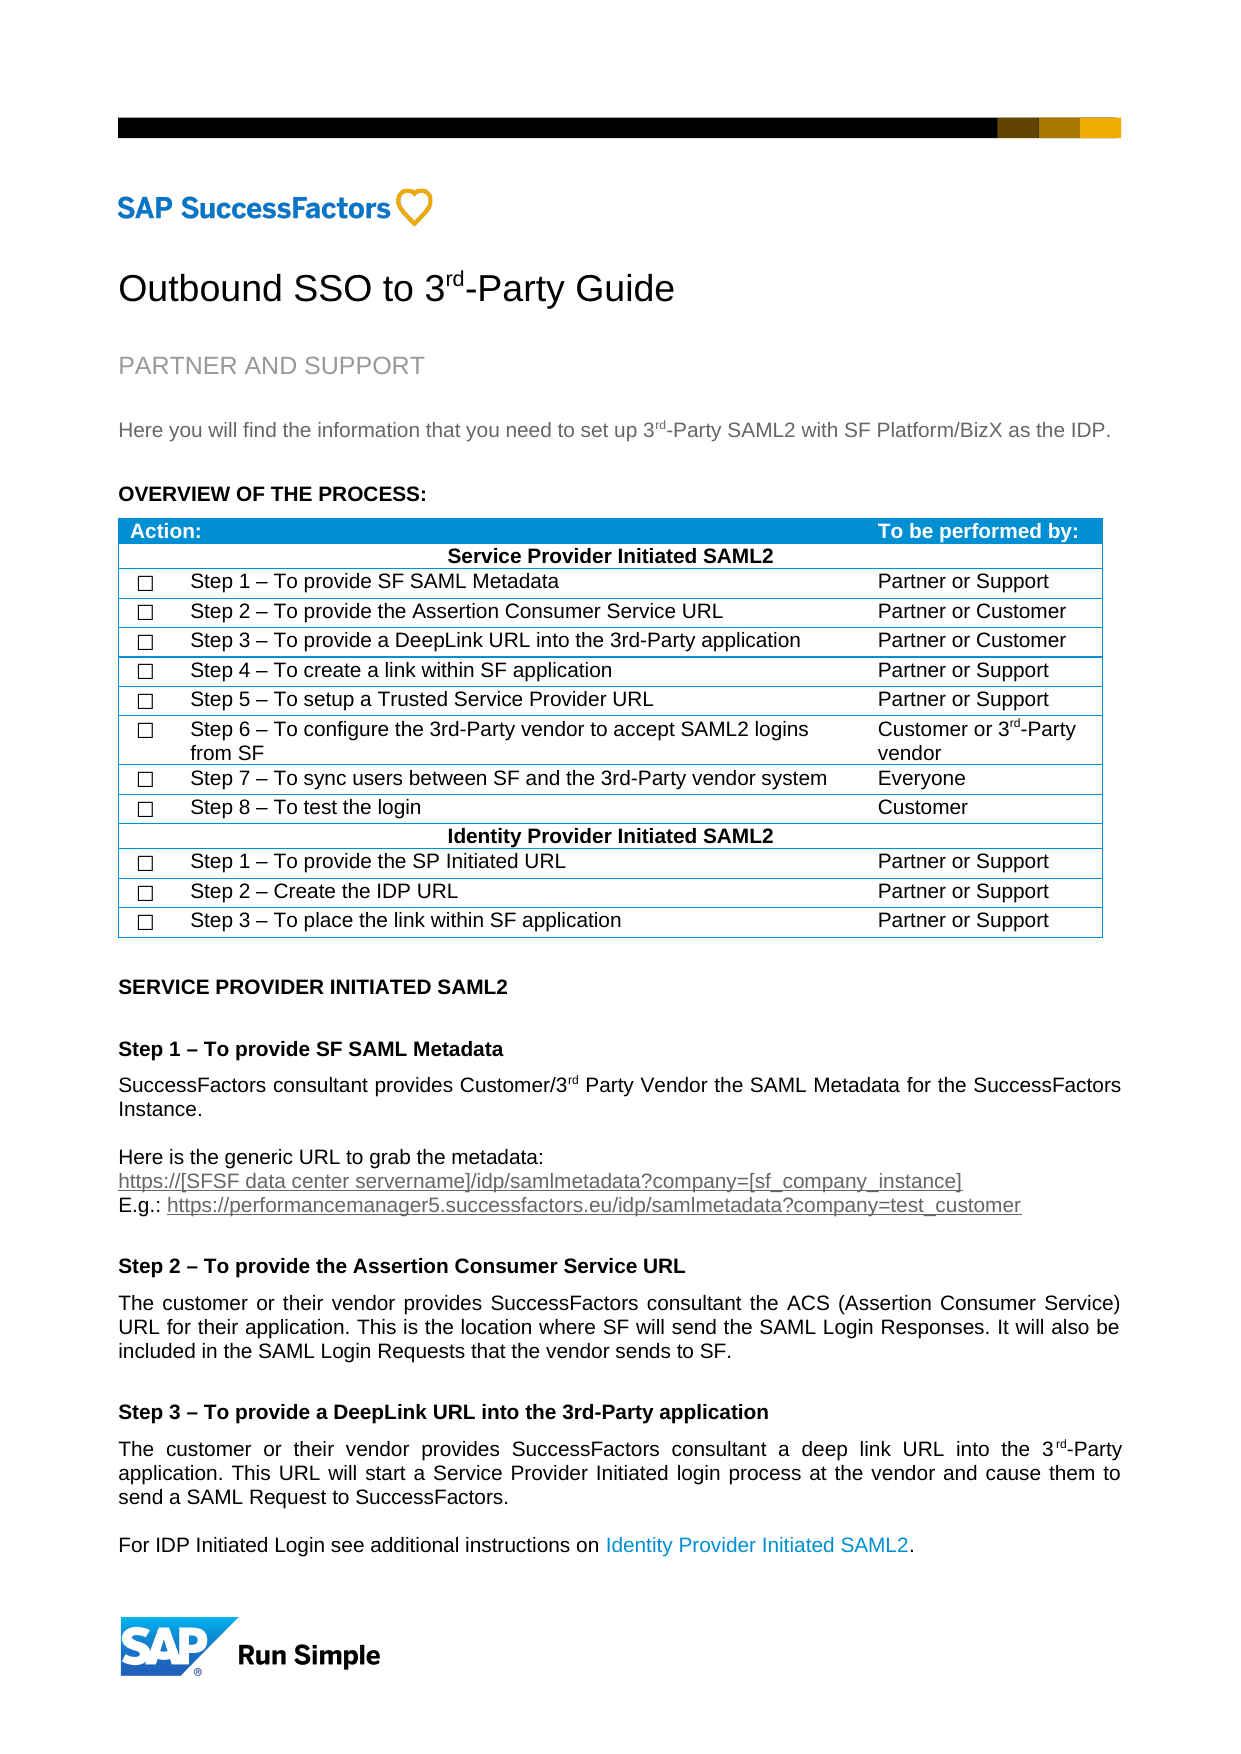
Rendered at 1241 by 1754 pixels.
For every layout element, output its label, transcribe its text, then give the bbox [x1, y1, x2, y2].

table_cell Step 7 – To sync users between SF and the 3rd-Party vendor system [179, 765, 866, 794]
picture [120, 1617, 380, 1676]
table_cell Partner or Customer [866, 628, 1102, 656]
table_cell Partner or Customer [866, 599, 1102, 627]
table_cell Customer [866, 795, 1102, 823]
table_cell Step 6 – To configure the 3rd-Party vendor to accept SAML2 logins from SF [179, 716, 866, 764]
table_cell Identity Provider Initiated SAML2 [119, 824, 1102, 848]
subtitle Overview of the process: [118, 481, 1122, 505]
table_cell Service Provider Initiated SAML2 [119, 544, 1102, 568]
table_cell [119, 908, 179, 937]
table_cell Step 3 – To place the link within SF application [179, 908, 866, 937]
table_cell Customer or 3rd-Party vendor [866, 716, 1102, 764]
table_cell Step 5 – To setup a Trusted Service Provider URL [179, 687, 866, 715]
picture [117, 188, 433, 227]
table_cell Step 3 – To provide a DeepLink URL into the 3rd-Party application [179, 628, 866, 656]
subtitle Step 3 – To provide a DeepLink URL into the 3rd-Party application [118, 1400, 1122, 1424]
title Outbound SSO to 3rd-Party Guide [118, 266, 1122, 309]
table_cell Step 2 – Create the IDP URL [179, 879, 866, 907]
table_cell Step 1 – To provide the SP Initiated URL [179, 849, 866, 878]
table_cell [119, 765, 179, 794]
table_cell [119, 879, 179, 907]
table_cell Partner or Support [866, 879, 1102, 907]
table_cell Partner or Support [866, 908, 1102, 937]
table_cell [119, 599, 179, 627]
table_cell [119, 628, 179, 656]
table_cell Partner or Support [866, 569, 1102, 597]
table_cell [119, 795, 179, 823]
table_cell Partner or Support [866, 658, 1102, 686]
text The customer or their vendor provides SuccessFactors consultant a deep link URL into the 3rd-Party application. This URL will start a Service Provider Initiated login process at the vendor and cause them to send a SAML Request to SuccessFactors. [118, 1437, 1122, 1508]
table_cell [119, 658, 179, 686]
text For IDP Initiated Login see additional instructions on Identity Provider Initiated SAML2. [118, 1532, 1122, 1556]
table_cell [119, 687, 179, 715]
table_cell [119, 716, 179, 764]
table_cell Step 2 – To provide the Assertion Consumer Service URL [179, 599, 866, 627]
table_cell [119, 849, 179, 878]
text Here is the generic URL to grab the metadata: [118, 1145, 1122, 1169]
subtitle Step 2 – To provide the Assertion Consumer Service URL [118, 1254, 1122, 1278]
table_cell Step 4 – To create a link within SF application [179, 658, 866, 686]
text E.g.: https://performancemanager5.successfactors.eu/idp/samlmetadata?company=test_customer [118, 1193, 1122, 1217]
table_header To be performed by: [866, 519, 1102, 543]
subtitle Service Provider Initiated SAML2 [118, 975, 1122, 999]
text The customer or their vendor provides SuccessFactors consultant the ACS (Assertion Consumer Service) URL for their application. This is the location where SF will send the SAML Login Responses. It will also be included in the SAML Login Requests that the vendor sends to SF. [118, 1291, 1122, 1363]
table_cell Partner or Support [866, 849, 1102, 878]
table_header Action: [119, 519, 866, 543]
text SuccessFactors consultant provides Customer/3rd Party Vendor the SAML Metadata for the SuccessFactors Instance. [118, 1073, 1122, 1121]
text https://[SFSF data center servername]/idp/samlmetadata?company=[sf_company_instance] [118, 1169, 1122, 1193]
table_cell Partner or Support [866, 687, 1102, 715]
text Here you will find the information that you need to set up 3rd-Party SAML2 with SF Platform/BizX as the IDP. [118, 413, 1122, 444]
text PArtner and support [118, 351, 1122, 379]
table_cell [119, 569, 179, 597]
table_cell Step 1 – To provide SF SAML Metadata [179, 569, 866, 597]
subtitle Step 1 – To provide SF SAML Metadata [118, 1037, 1122, 1061]
table_cell Step 8 – To test the login [179, 795, 866, 823]
table_cell Everyone [866, 765, 1102, 794]
